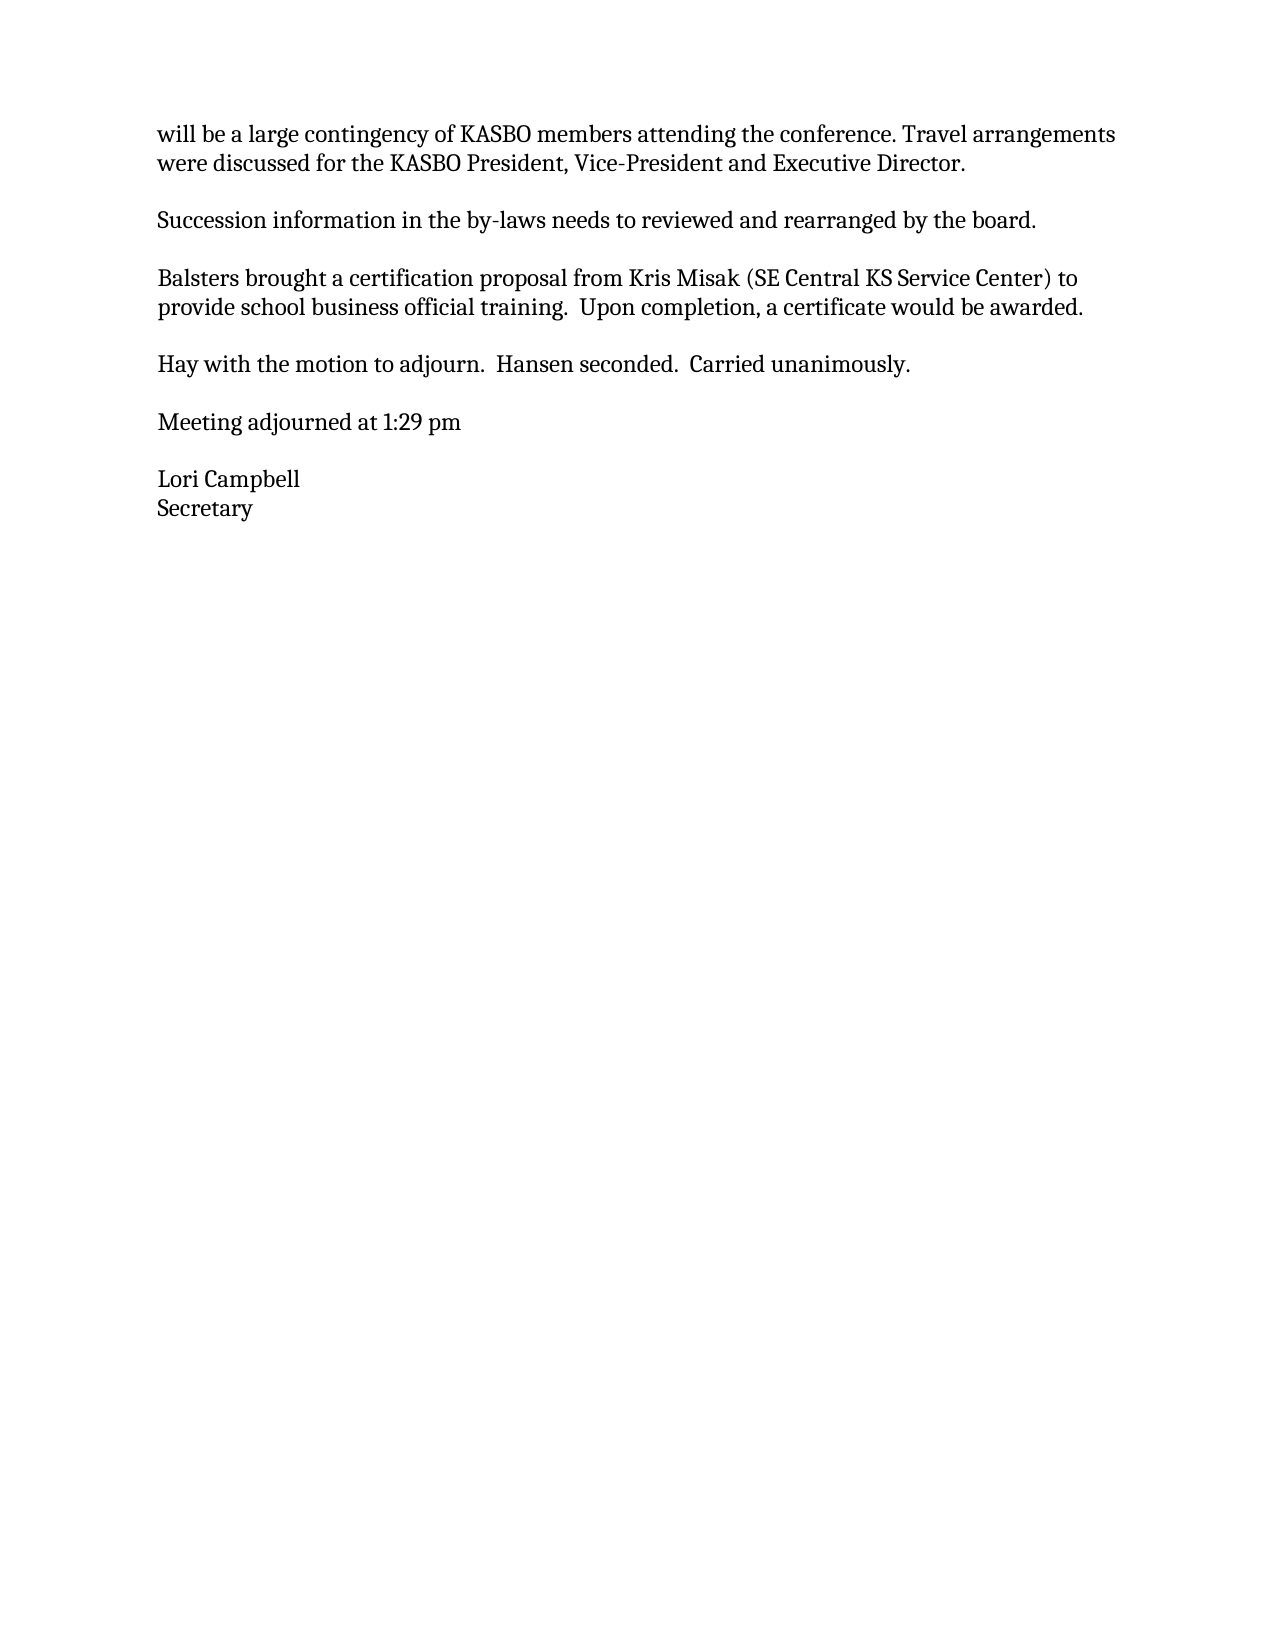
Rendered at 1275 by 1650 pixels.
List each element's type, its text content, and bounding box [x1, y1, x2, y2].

text Secretary [157, 494, 1117, 522]
text Succession information in the by-laws needs to reviewed and rearranged by the board. [157, 206, 1117, 235]
text Balsters brought a certification proposal from Kris Misak (SE Central KS Service Center) to provide school business official training. Upon completion, a certificate would be awarded. [157, 264, 1117, 321]
text Hay with the motion to adjourn. Hansen seconded. Carried unanimously. [157, 350, 1117, 379]
text Lori Campbell [157, 465, 1117, 494]
text Meeting adjourned at 1:29 pm [157, 407, 1117, 436]
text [157, 120, 1117, 177]
